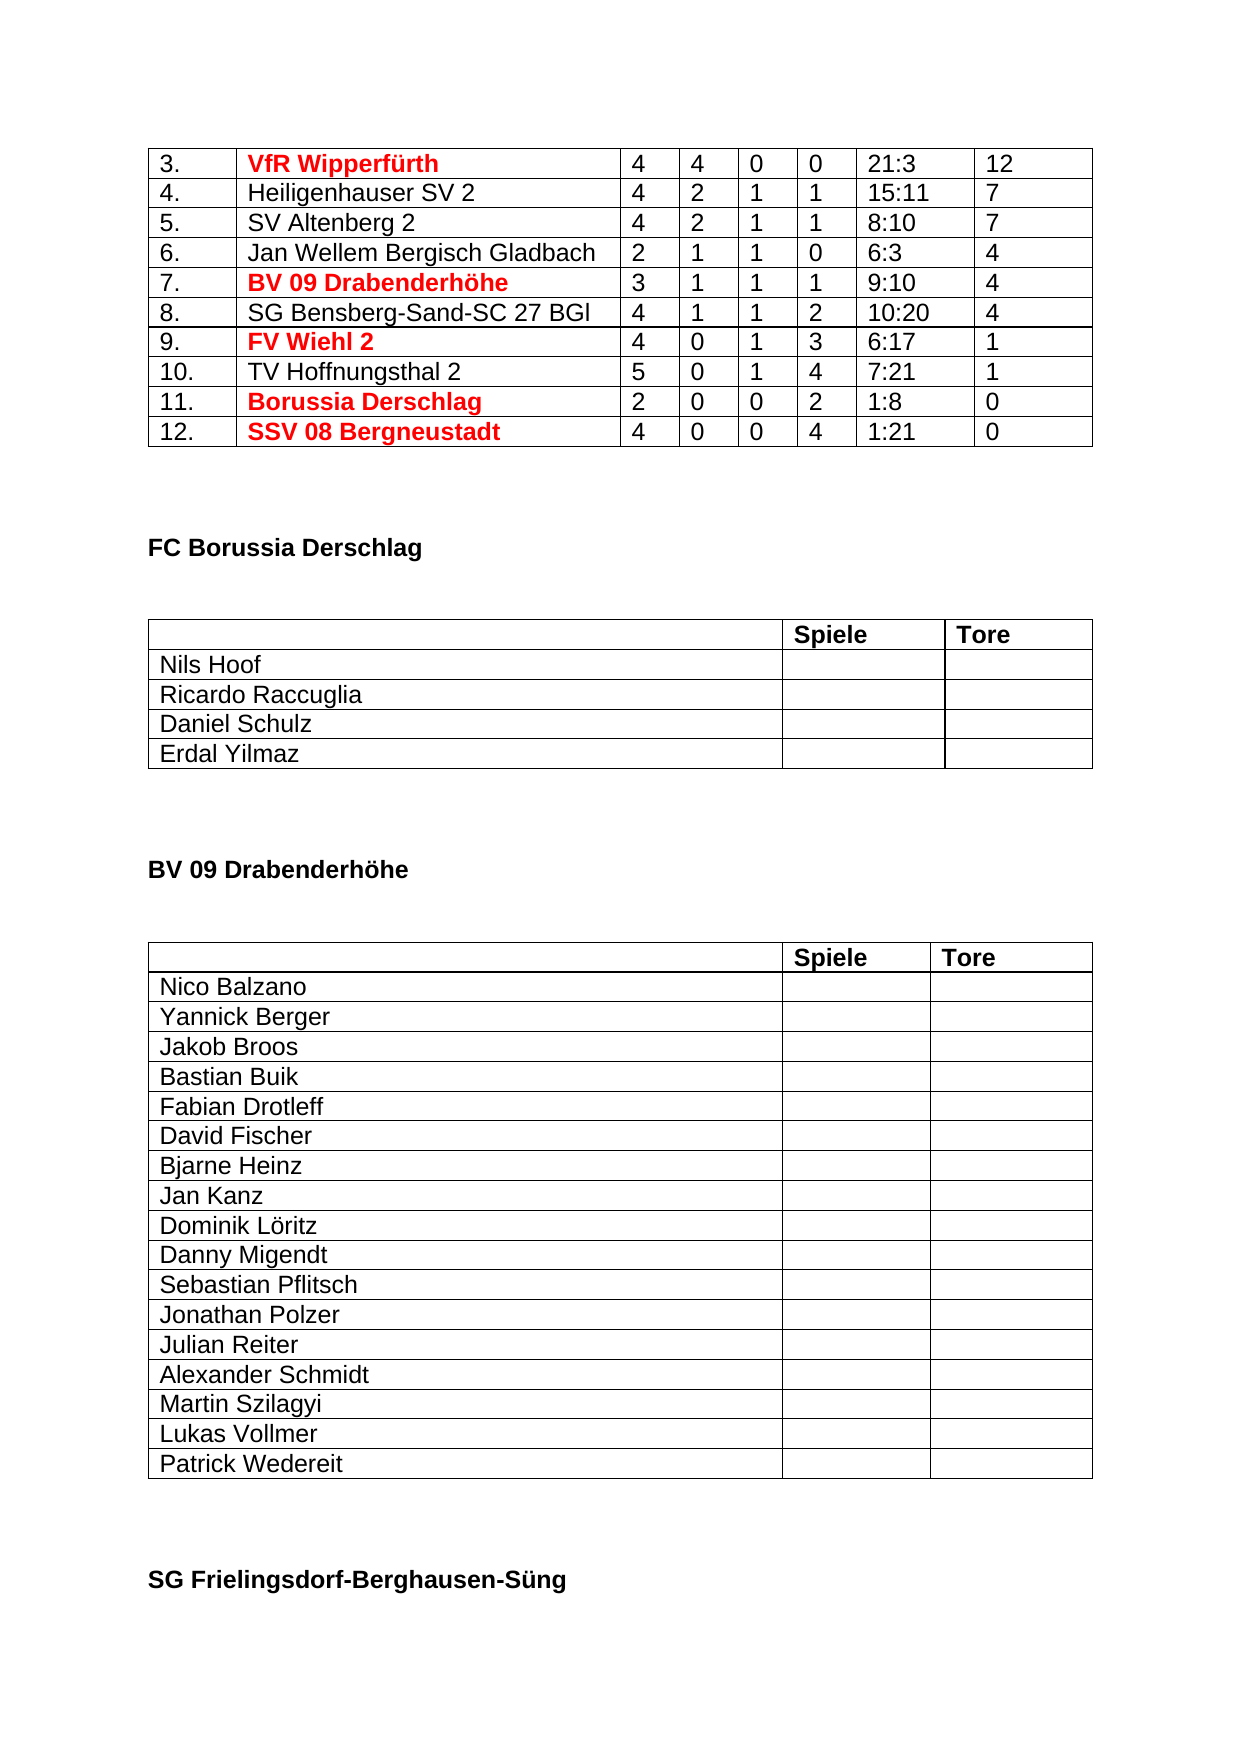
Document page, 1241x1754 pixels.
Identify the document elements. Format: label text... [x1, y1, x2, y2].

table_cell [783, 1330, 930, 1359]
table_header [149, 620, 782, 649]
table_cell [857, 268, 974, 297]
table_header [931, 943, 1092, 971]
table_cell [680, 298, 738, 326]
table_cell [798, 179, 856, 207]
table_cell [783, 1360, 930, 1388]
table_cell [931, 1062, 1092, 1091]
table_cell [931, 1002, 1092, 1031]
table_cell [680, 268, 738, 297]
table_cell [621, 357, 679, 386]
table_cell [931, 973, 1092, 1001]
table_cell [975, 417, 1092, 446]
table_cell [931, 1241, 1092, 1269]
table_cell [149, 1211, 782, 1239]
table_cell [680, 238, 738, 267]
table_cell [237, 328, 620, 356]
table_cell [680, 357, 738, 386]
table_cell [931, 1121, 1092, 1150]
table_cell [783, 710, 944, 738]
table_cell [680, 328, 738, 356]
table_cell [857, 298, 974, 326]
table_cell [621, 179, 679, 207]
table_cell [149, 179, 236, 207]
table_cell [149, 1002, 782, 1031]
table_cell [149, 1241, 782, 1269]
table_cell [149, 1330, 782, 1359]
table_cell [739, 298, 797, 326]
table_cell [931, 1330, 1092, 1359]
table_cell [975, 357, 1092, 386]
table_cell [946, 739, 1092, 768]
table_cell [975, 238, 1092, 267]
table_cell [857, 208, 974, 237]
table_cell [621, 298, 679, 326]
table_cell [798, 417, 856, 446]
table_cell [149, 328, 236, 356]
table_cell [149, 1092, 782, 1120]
text BV 09 Drabenderhöhe [148, 855, 1093, 884]
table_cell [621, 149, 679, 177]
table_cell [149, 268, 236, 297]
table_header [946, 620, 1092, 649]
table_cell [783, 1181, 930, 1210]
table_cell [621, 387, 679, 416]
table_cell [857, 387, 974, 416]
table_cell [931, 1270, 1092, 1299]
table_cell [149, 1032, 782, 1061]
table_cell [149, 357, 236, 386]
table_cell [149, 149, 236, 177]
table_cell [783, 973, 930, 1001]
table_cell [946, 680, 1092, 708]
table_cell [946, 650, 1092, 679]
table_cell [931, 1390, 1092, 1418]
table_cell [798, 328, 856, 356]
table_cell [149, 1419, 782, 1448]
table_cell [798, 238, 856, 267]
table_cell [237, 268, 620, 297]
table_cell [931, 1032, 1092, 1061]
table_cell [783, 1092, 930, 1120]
text FC Borussia Derschlag [148, 533, 1093, 562]
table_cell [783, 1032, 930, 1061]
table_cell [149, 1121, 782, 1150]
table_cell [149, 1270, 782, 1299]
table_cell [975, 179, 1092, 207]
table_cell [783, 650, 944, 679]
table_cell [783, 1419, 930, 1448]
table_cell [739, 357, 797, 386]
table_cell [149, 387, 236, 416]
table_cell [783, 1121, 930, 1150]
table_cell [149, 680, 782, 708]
text SG Frielingsdorf-Berghausen-Süng [148, 1565, 1093, 1594]
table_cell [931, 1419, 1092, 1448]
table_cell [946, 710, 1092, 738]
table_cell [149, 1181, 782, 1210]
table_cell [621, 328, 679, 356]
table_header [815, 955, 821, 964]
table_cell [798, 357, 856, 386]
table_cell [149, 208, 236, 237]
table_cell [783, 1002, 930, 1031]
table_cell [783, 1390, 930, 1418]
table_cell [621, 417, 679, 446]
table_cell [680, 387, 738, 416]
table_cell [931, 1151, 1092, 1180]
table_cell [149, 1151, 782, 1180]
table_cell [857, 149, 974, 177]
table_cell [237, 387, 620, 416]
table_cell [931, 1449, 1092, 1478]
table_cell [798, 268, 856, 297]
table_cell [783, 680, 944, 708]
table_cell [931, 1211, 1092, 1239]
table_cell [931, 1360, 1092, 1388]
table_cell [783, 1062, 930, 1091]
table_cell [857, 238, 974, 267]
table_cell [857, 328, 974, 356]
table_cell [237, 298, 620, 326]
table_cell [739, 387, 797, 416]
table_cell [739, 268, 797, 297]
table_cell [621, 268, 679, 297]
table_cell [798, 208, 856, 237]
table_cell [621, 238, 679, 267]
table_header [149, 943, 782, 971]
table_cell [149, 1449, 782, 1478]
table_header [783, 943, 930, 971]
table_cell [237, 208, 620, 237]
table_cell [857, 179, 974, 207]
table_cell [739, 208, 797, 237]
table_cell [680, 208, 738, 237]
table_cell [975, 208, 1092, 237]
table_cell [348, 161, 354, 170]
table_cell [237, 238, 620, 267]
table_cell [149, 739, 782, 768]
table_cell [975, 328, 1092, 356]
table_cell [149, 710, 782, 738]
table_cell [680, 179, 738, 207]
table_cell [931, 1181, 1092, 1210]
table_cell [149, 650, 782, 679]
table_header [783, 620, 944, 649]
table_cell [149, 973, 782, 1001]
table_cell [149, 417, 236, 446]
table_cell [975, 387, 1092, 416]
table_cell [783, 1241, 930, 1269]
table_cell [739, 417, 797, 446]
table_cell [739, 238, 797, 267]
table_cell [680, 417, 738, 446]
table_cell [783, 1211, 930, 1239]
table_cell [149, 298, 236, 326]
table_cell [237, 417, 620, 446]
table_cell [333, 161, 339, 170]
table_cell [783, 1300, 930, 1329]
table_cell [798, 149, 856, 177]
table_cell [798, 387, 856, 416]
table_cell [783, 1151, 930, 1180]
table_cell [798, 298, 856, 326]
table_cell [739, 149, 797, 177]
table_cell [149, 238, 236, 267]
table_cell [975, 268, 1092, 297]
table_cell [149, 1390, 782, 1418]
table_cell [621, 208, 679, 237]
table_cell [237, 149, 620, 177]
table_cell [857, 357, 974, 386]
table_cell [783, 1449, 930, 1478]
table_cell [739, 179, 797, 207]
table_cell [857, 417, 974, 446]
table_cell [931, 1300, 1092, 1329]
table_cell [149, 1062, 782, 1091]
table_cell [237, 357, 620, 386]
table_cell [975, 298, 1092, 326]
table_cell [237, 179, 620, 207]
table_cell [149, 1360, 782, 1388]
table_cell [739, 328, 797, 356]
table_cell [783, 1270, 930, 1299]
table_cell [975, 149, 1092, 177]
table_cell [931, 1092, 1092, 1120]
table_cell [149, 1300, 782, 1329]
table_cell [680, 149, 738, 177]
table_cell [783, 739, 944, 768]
